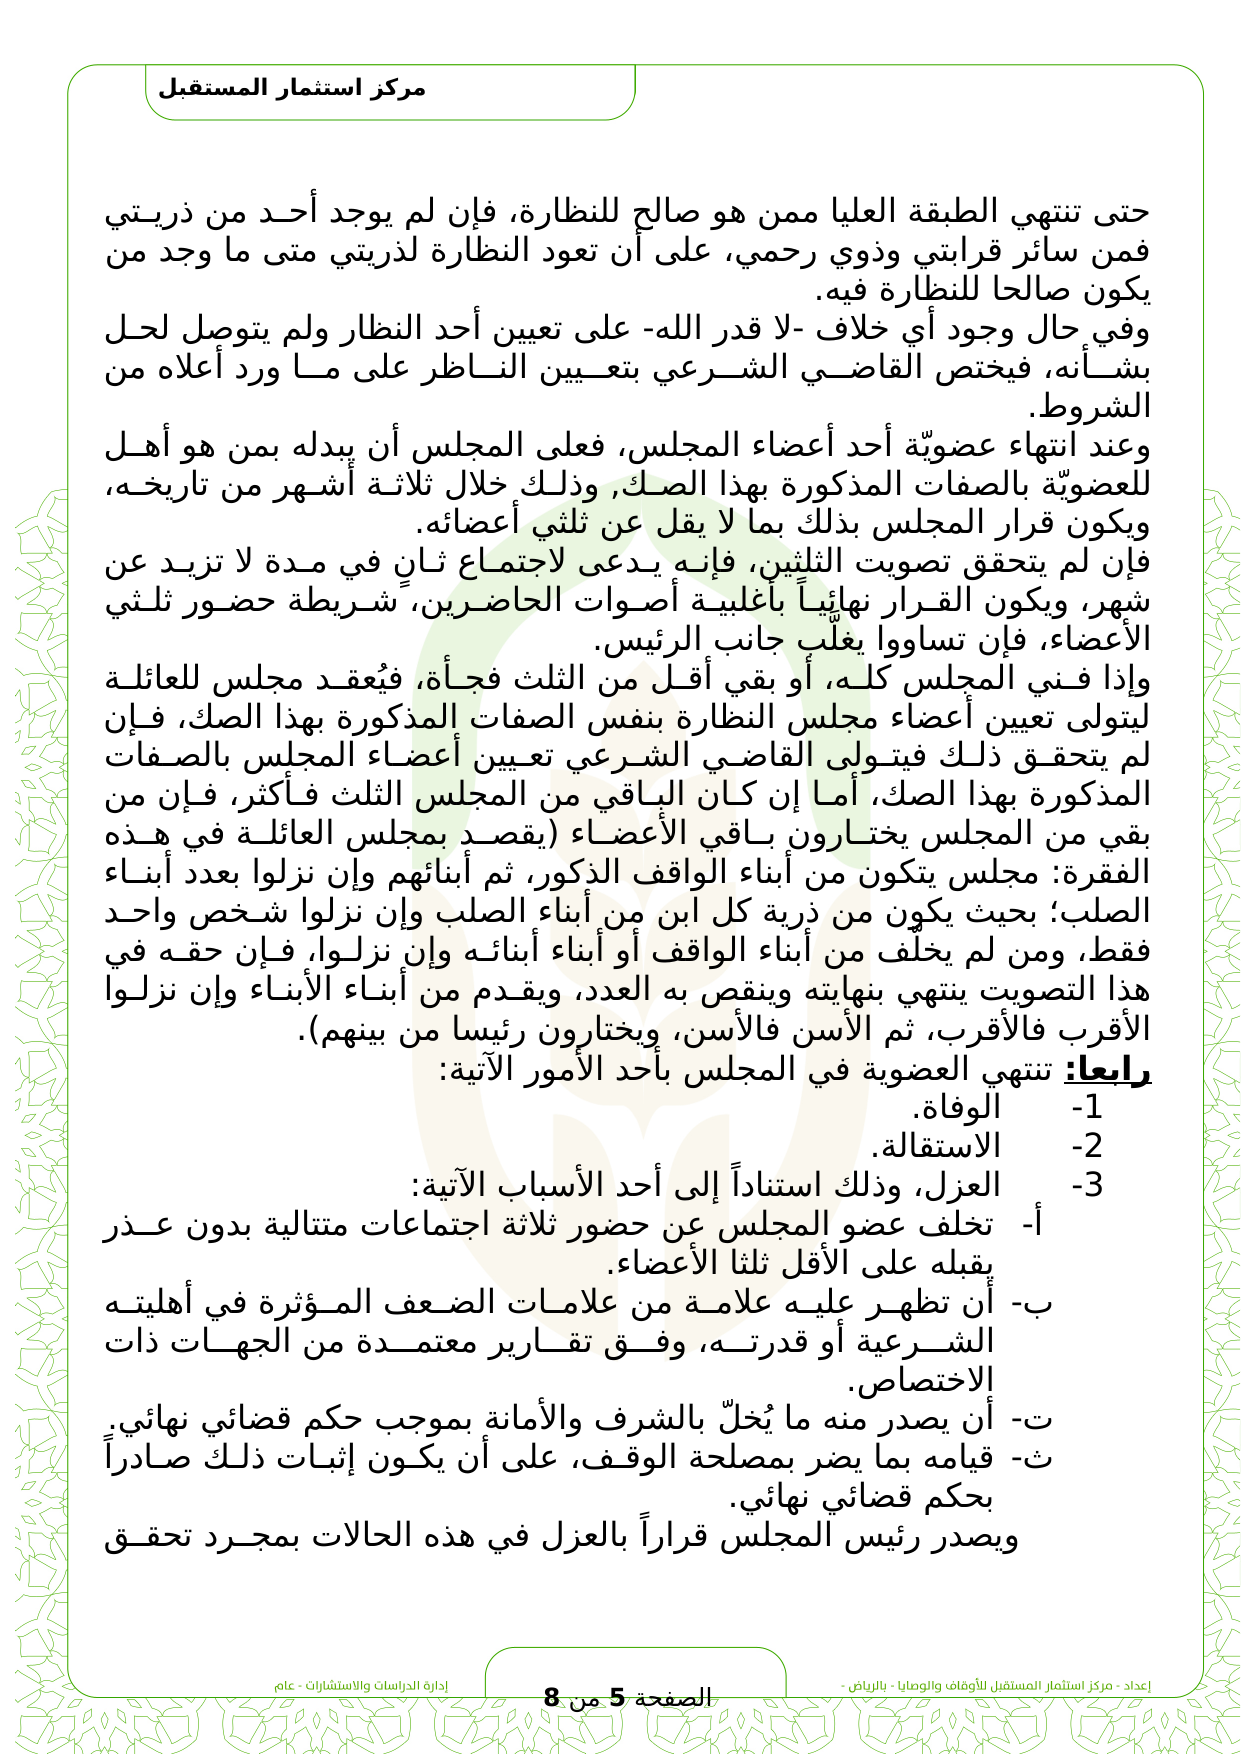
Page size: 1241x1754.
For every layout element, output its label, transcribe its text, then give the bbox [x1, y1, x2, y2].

list 3- العزل، وذلك استناداً إلى أحد الأسباب الآتية: [103, 1166, 1152, 1204]
list تخلف عضو المجلس عن حضور ثلاثة اجتماعات متتالية بدون عذر يقبله على الأقل ثلثا الأعضاء. [103, 1204, 1032, 1282]
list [103, 1515, 1152, 1554]
picture [15, 0, 1241, 1754]
list فإن لم يتحقق تصويت الثلثين، فإنه يدعى لاجتماع ثانٍ في مدة لا تزيد عن شهر، ويكون القرار نهائياً بأغلبية أصوات الحاضرين، شريطة حضور ثلثي الأعضاء، فإن تساووا يغلَّب جانب الرئيس. [103, 542, 1152, 658]
list قيامه بما يضر بمصلحة الوقف، على أن يكون إثبات ذلك صادراً بحكم قضائي نهائي. [103, 1438, 1032, 1515]
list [103, 192, 1152, 308]
list 1- الوفاة. [103, 1088, 1152, 1127]
list وفي حال وجود أي خلاف -لا قدر الله- على تعيين أحد النظار ولم يتوصل لحل بشأنه، فيختص القاضي الشرعي بتعيين الناظر على ما ورد أعلاه من الشروط. [103, 308, 1152, 425]
list وعند انتهاء عضويّة أحد أعضاء المجلس، فعلى المجلس أن يبدله بمن هو أهل للعضويّة بالصفات المذكورة بهذا الصك, وذلك خلال ثلاثة أشهر من تاريخه، ويكون قرار المجلس بذلك بما لا يقل عن ثلثي أعضائه. [103, 425, 1152, 542]
text رابعا: تنتهي العضوية في المجلس بأحد الأمور الآتية: [103, 1049, 1152, 1088]
list وإذا فني المجلس كله، أو بقي أقل من الثلث فجأة، فيُعقد مجلس للعائلة ليتولى تعيين أعضاء مجلس النظارة بنفس الصفات المذكورة بهذا الصك، فإن لم يتحقق ذلك فيتولى القاضي الشرعي تعيين أعضاء المجلس بالصفات المذكورة بهذا الصك، أما إن كان الباقي من المجلس الثلث فأكثر، فإن من بقي من المجلس يختارون باقي الأعضاء (يقصد بمجلس العائلة في هذه الفقرة: مجلس يتكون من أبناء الواقف الذكور، ثم أبنائهم وإن نزلوا بعدد أبناء الصلب؛ بحيث يكون من ذرية كل ابن من أبناء الصلب وإن نزلوا شخص واحد فقط، ومن لم يخلّف من أبناء الواقف أو أبناء أبنائه وإن نزلوا، فإن حقه في هذا التصويت ينتهي بنهايته وينقص به العدد، ويقدم من أبناء الأبناء وإن نزلوا الأقرب فالأقرب، ثم الأسن فالأسن، ويختارون رئيسا من بينهم). [103, 658, 1152, 1049]
list أن يصدر منه ما يُخلّ بالشرف والأمانة بموجب حكم قضائي نهائي. [103, 1399, 1032, 1438]
list أن تظهر عليه علامة من علامات الضعف المؤثرة في أهليته الشرعية أو قدرته، وفق تقارير معتمدة من الجهات ذات الاختصاص. [103, 1282, 1032, 1399]
list 2- الاستقالة. [103, 1127, 1152, 1166]
